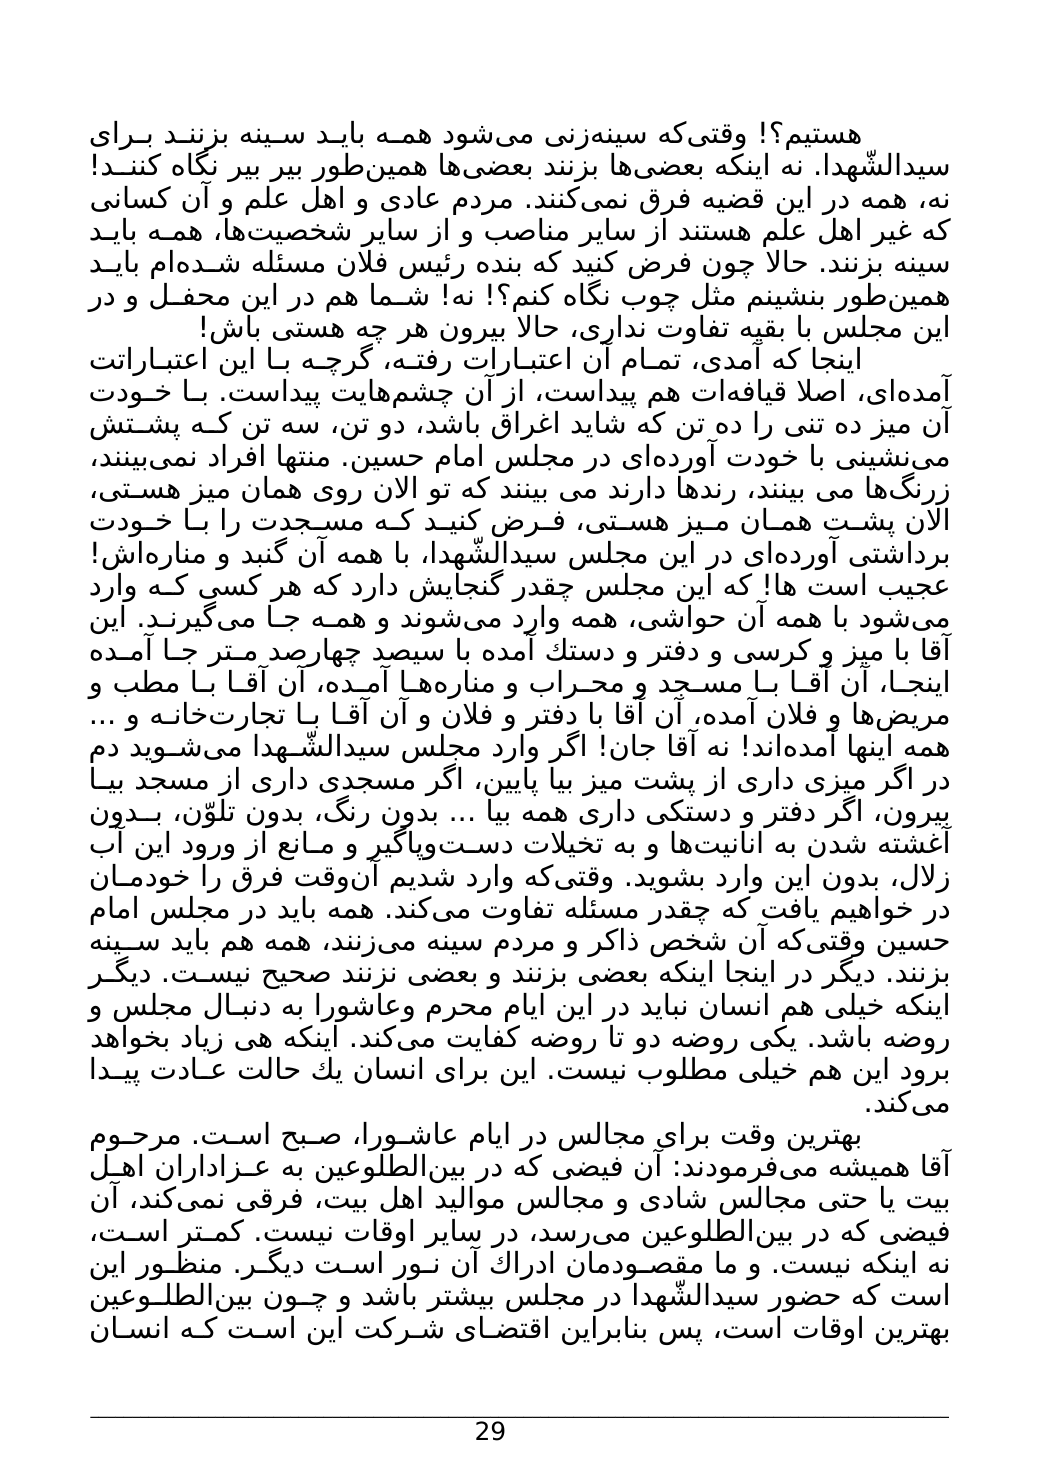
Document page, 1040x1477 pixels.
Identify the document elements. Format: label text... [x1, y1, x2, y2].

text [89, 1119, 951, 1345]
text هستیم؟! وقتی‌كه سینه‌زنی می‌شود همه باید سینه بزنند برای سیدالشّهدا. نه اینكه بعضی‌ها بزنند بعضی‌ها همین‌طور بیر بیر نگاه كنند! نه، همه در این قضیه فرق نمی‌كنند. مردم عادی و اهل علم و آن كسانی كه غیر اهل علم هستند از سایر مناصب و از سایر شخصیت‌ها، همه باید سینه بزنند. حالا چون فرض كنید كه بنده رئیس فلان مسئله شده‌ام باید همین‌طور بنشینم مثل چوب نگاه كنم؟! نه! شما هم در این محفل و در این مجلس با بقیه تفاوت نداری، حالا بیرون هر چه هستی باش! [89, 118, 951, 344]
text اینجا كه آمدی، تمام آن اعتبارات رفته، گرچه با این اعتباراتت آمده‌ای، اصلا قیافه‌ات هم پیداست، از آن چشم‌هایت پیداست. با خودت آن میز ده تنی را ده تن كه شاید اغراق باشد، دو تن، سه تن كه پشتش می‌نشینی با خودت آورده‌ای در مجلس امام حسین. منتها افراد نمی‌بینند، زرنگ‌ها می بینند، رندها دارند می بینند كه تو الان روی همان میز هستی، الان پشت همان میز هستی، فرض كنید كه مسجدت را با خودت برداشتی آورده‌ای در این مجلس سیدالشّهدا، با همه آن گنبد و مناره‌اش! عجیب است ها! كه این مجلس چقدر گنجایش دارد كه هر كسی كه وارد می‌شود با همه آن حواشی، همه وارد می‌شوند و همه جا می‌گیرند. این آقا با میز و كرسی و دفتر و دستك آمده با سیصد چهارصد متر جا آمده اینجا، آن آقا با مسجد و محراب و مناره‌ها آمده، آن آقا با مطب و مریض‌ها و فلان آمده، آن آقا با دفتر و فلان و آن آقا با تجارت‌خانه و ... همه اینها آمده‌اند! نه آقا جان! اگر وارد مجلس سیدالشّهدا می‌شوید دم در اگر میزی داری از پشت میز بیا پایین، اگر مسجدی داری از مسجد بیا بیرون، اگر دفتر و دستكی داری همه بیا ... بدون رنگ، بدون تلوّن، بدون آغشته شدن به انانیت‌ها و به تخیلات دست‌وپاگیر و مانع از ورود این آب زلال، بدون این وارد بشوید. وقتی‌كه وارد شدیم آن‌وقت فرق را خودمان در خواهیم یافت كه چقدر مسئله تفاوت می‌كند. همه باید در مجلس امام حسین وقتی‌كه آن شخص ذاكر و مردم سینه می‌زنند، همه هم باید سینه بزنند. دیگر در اینجا اینكه بعضی بزنند و بعضی نزنند صحیح نیست. دیگر اینكه خیلی هم انسان نباید در این ایام محرم وعاشورا به دنبال مجلس و روضه باشد. یكی روضه دو تا روضه كفایت می‌كند. اینكه هی زیاد بخواهد برود این هم خیلی مطلوب نیست. این برای انسان یك حالت عادت پیدا می‌كند. [89, 344, 951, 1119]
